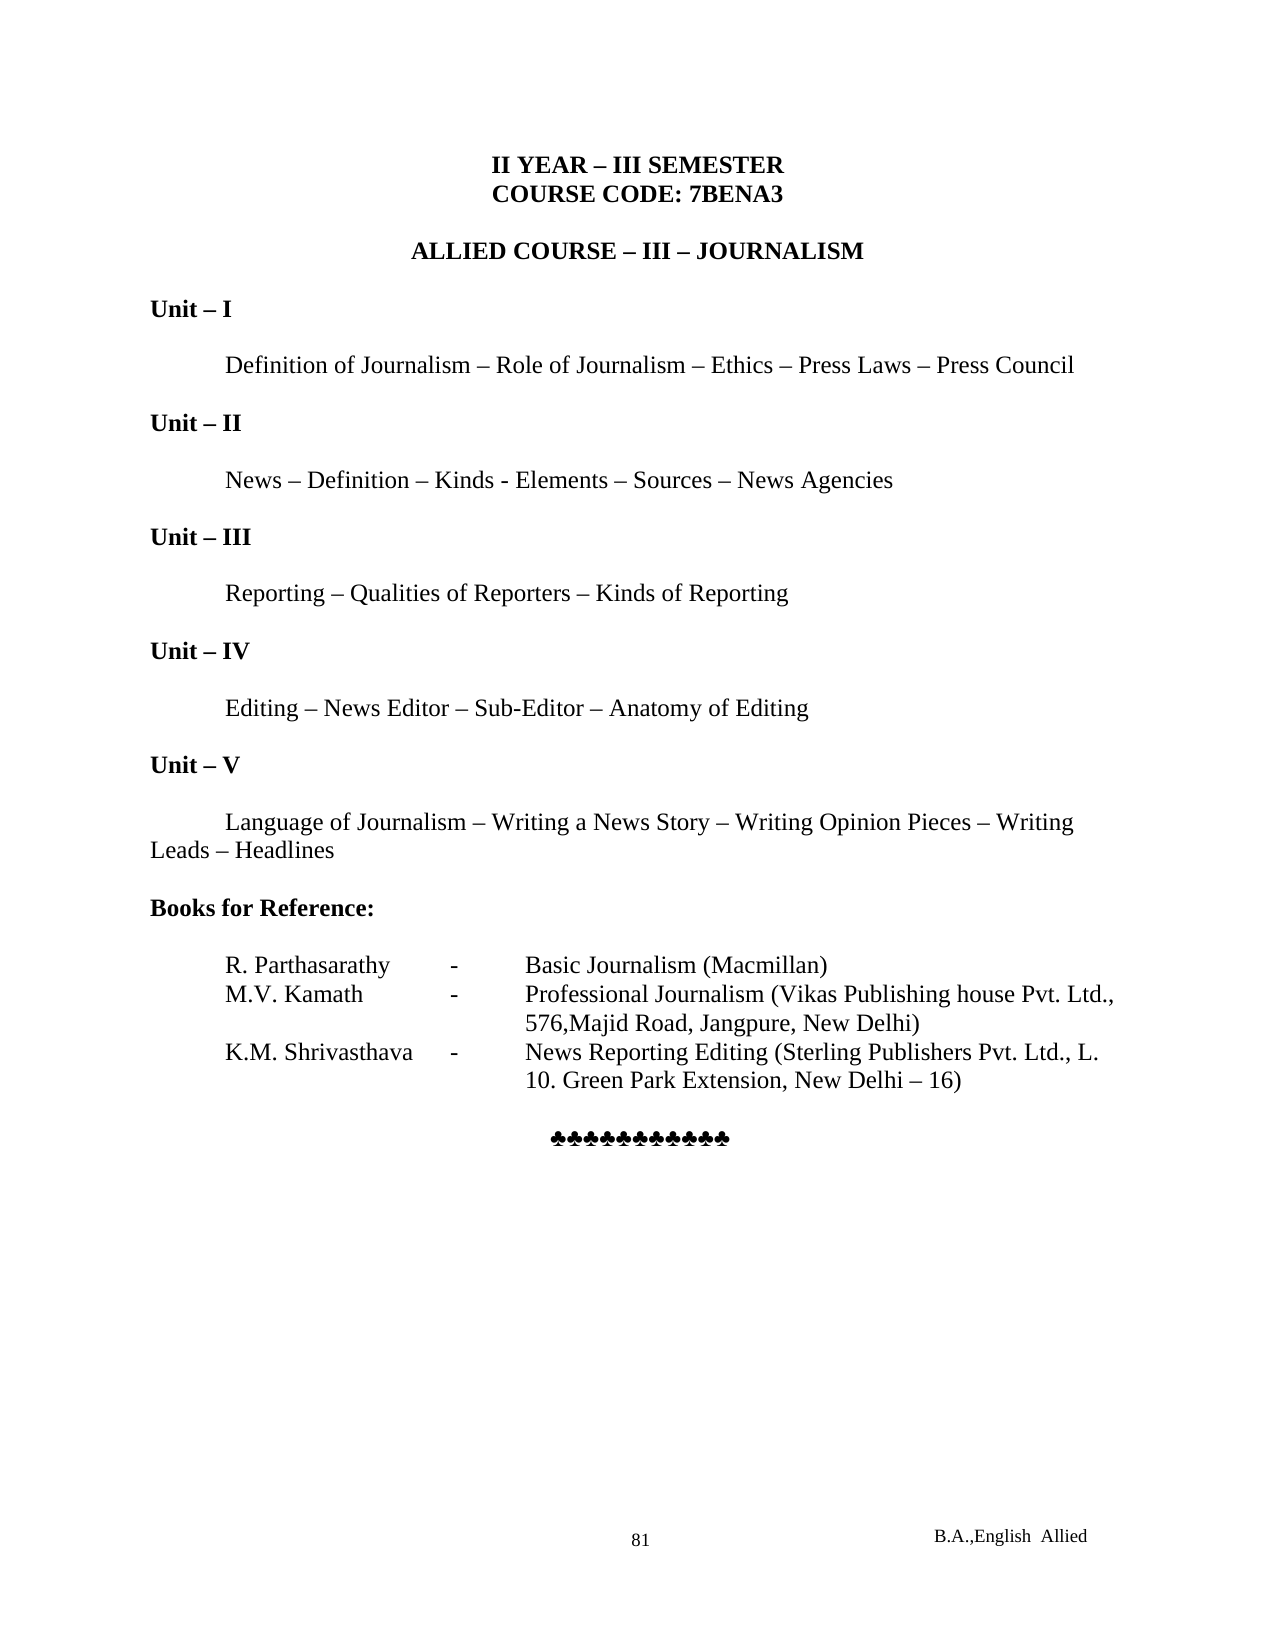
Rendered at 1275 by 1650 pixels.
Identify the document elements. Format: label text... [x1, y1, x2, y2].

text Editing – News Editor – Sub-Editor – Anatomy of Editing [150, 693, 1125, 721]
text ALLIED COURSE – III – JOURNALISM [150, 236, 1125, 265]
text Language of Journalism – Writing a News Story – Writing Opinion Pieces – Writing Leads – Headlines [150, 807, 1125, 864]
text K.M. Shrivasthava - News Reporting Editing (Sterling Publishers Pvt. Ltd., L. [225, 1037, 1125, 1066]
text M.V. Kamath - Professional Journalism (Vikas Publishing house Pvt. Ltd., [225, 979, 1125, 1008]
text II YEAR – III SEMESTER [150, 150, 1125, 179]
text COURSE CODE: 7BENA3 [150, 179, 1125, 207]
text ♣♣♣♣♣♣♣♣♣♣♣ [525, 1123, 1125, 1152]
text Reporting – Qualities of Reporters – Kinds of Reporting [150, 578, 1125, 607]
text Unit – I [150, 294, 1125, 322]
text Unit – III [150, 522, 1125, 550]
text Definition of Journalism – Role of Journalism – Ethics – Press Laws – Press Council [150, 351, 1125, 379]
text Books for Reference: [150, 893, 1125, 922]
text Unit – IV [150, 636, 1125, 664]
text 576,Majid Road, Jangpure, New Delhi) [450, 1008, 1125, 1037]
text News – Definition – Kinds - Elements – Sources – News Agencies [150, 465, 1125, 493]
text 10. Green Park Extension, New Delhi – 16) [450, 1066, 1125, 1094]
text Unit – II [150, 408, 1125, 437]
text R. Parthasarathy - Basic Journalism (Macmillan) [225, 951, 1125, 979]
text Unit – V [150, 750, 1125, 779]
